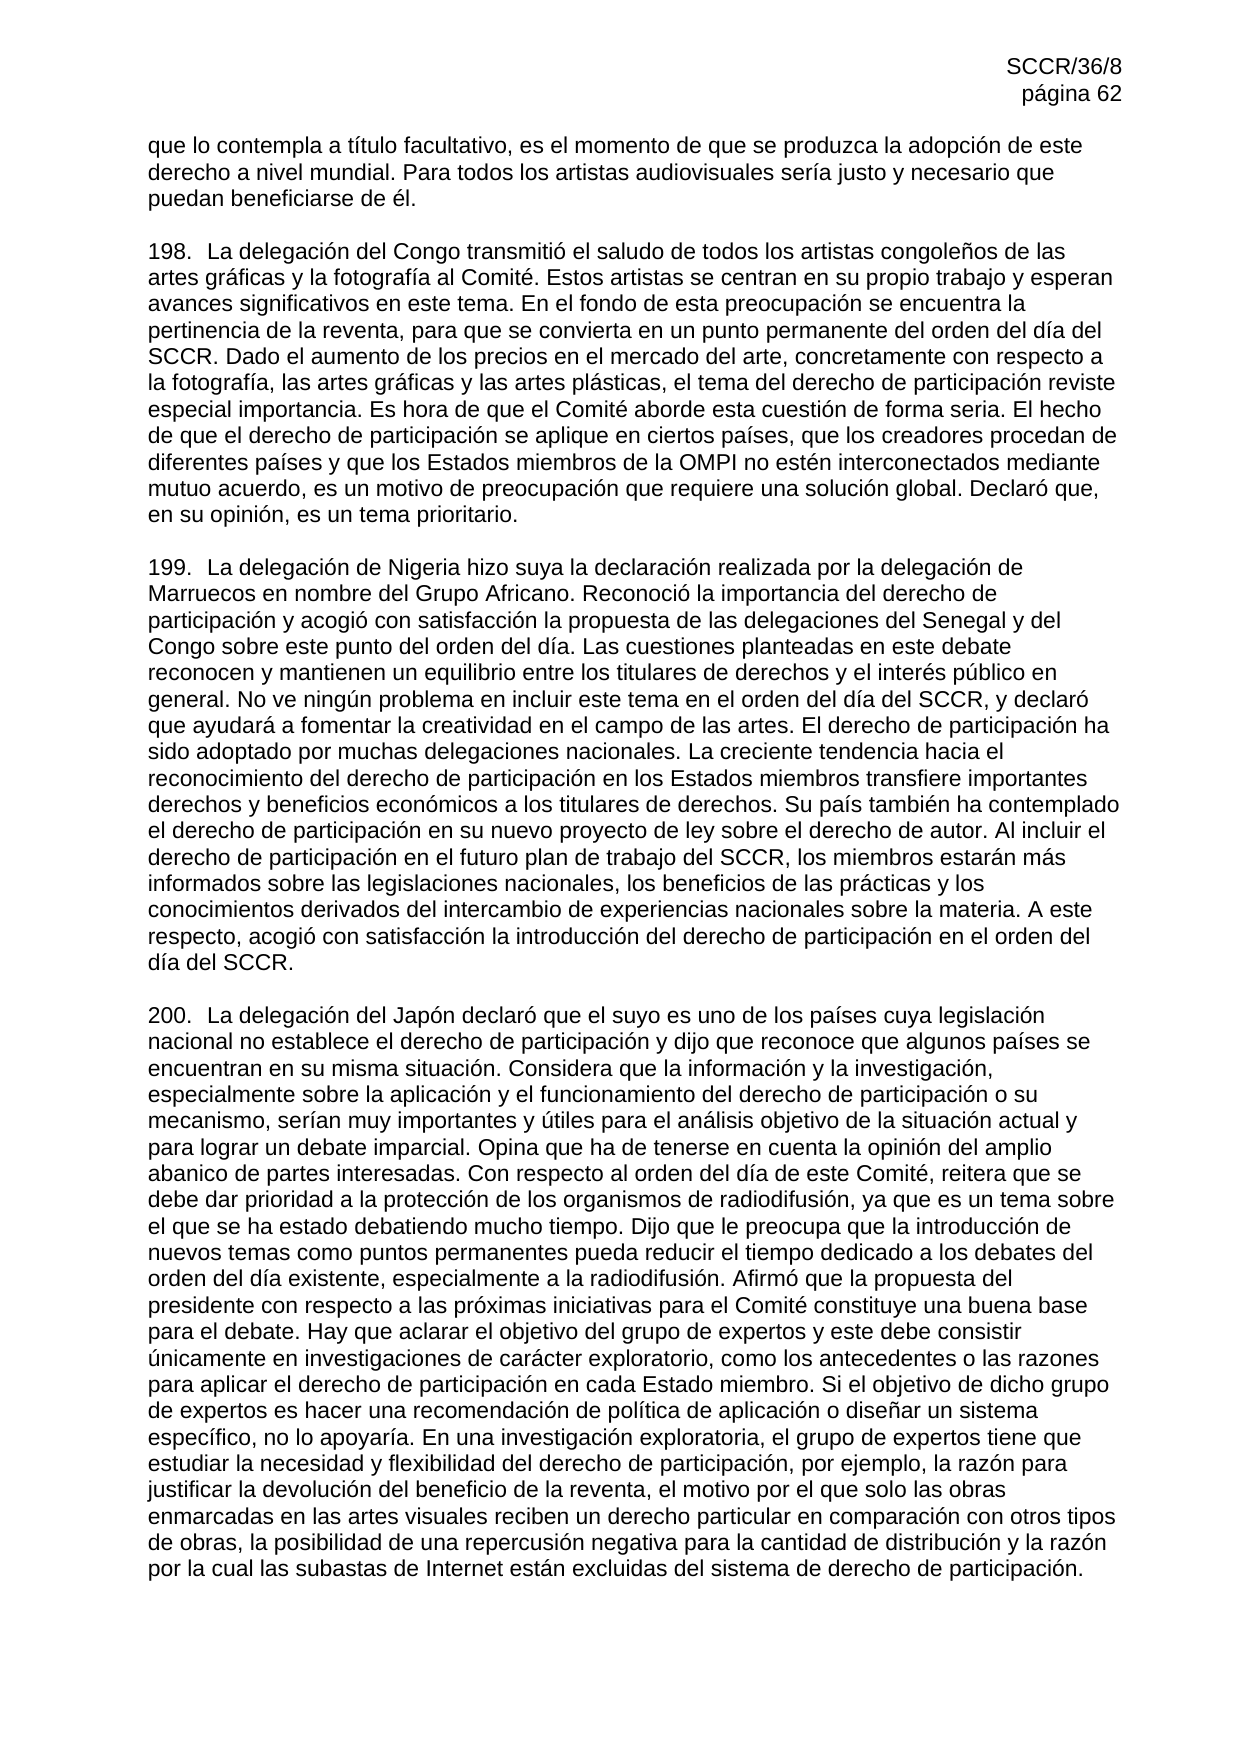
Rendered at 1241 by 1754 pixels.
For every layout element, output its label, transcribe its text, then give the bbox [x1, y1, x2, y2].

list La delegación del Japón declaró que el suyo es uno de los países cuya legislación nacional no establece el derecho de participación y dijo que reconoce que algunos países se encuentran en su misma situación. Considera que la información y la investigación, especialmente sobre la aplicación y el funcionamiento del derecho de participación o su mecanismo, serían muy importantes y útiles para el análisis objetivo de la situación actual y para lograr un debate imparcial. Opina que ha de tenerse en cuenta la opinión del amplio abanico de partes interesadas. Con respecto al orden del día de este Comité, reitera que se debe dar prioridad a la protección de los organismos de radiodifusión, ya que es un tema sobre el que se ha estado debatiendo mucho tiempo. Dijo que le preocupa que la introducción de nuevos temas como puntos permanentes pueda reducir el tiempo dedicado a los debates del orden del día existente, especialmente a la radiodifusión. Afirmó que la propuesta del presidente con respecto a las próximas iniciativas para el Comité constituye una buena base para el debate. Hay que aclarar el objetivo del grupo de expertos y este debe consistir únicamente en investigaciones de carácter exploratorio, como los antecedentes o las razones para aplicar el derecho de participación en cada Estado miembro. Si el objetivo de dicho grupo de expertos es hacer una recomendación de política de aplicación o diseñar un sistema específico, no lo apoyaría. En una investigación exploratoria, el grupo de expertos tiene que estudiar la necesidad y flexibilidad del derecho de participación, por ejemplo, la razón para justificar la devolución del beneficio de la reventa, el motivo por el que solo las obras enmarcadas en las artes visuales reciben un derecho particular en comparación con otros tipos de obras, la posibilidad de una repercusión negativa para la cantidad de distribución y la razón por la cual las subastas de Internet están excluidas del sistema de derecho de participación. [148, 1002, 1122, 1582]
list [148, 132, 1122, 211]
list La delegación del Congo transmitió el saludo de todos los artistas congoleños de las artes gráficas y la fotografía al Comité. Estos artistas se centran en su propio trabajo y esperan avances significativos en este tema. En el fondo de esta preocupación se encuentra la pertinencia de la reventa, para que se convierta en un punto permanente del orden del día del SCCR. Dado el aumento de los precios en el mercado del arte, concretamente con respecto a la fotografía, las artes gráficas y las artes plásticas, el tema del derecho de participación reviste especial importancia. Es hora de que el Comité aborde esta cuestión de forma seria. El hecho de que el derecho de participación se aplique en ciertos países, que los creadores procedan de diferentes países y que los Estados miembros de la OMPI no estén interconectados mediante mutuo acuerdo, es un motivo de preocupación que requiere una solución global. Declaró que, en su opinión, es un tema prioritario. [148, 238, 1122, 527]
list La delegación de Nigeria hizo suya la declaración realizada por la delegación de Marruecos en nombre del Grupo Africano. Reconoció la importancia del derecho de participación y acogió con satisfacción la propuesta de las delegaciones del Senegal y del Congo sobre este punto del orden del día. Las cuestiones planteadas en este debate reconocen y mantienen un equilibrio entre los titulares de derechos y el interés público en general. No ve ningún problema en incluir este tema en el orden del día del SCCR, y declaró que ayudará a fomentar la creatividad en el campo de las artes. El derecho de participación ha sido adoptado por muchas delegaciones nacionales. La creciente tendencia hacia el reconocimiento del derecho de participación en los Estados miembros transfiere importantes derechos y beneficios económicos a los titulares de derechos. Su país también ha contemplado el derecho de participación en su nuevo proyecto de ley sobre el derecho de autor. Al incluir el derecho de participación en el futuro plan de trabajo del SCCR, los miembros estarán más informados sobre las legislaciones nacionales, los beneficios de las prácticas y los conocimientos derivados del intercambio de experiencias nacionales sobre la materia. A este respecto, acogió con satisfacción la introducción del derecho de participación en el orden del día del SCCR. [148, 554, 1122, 976]
